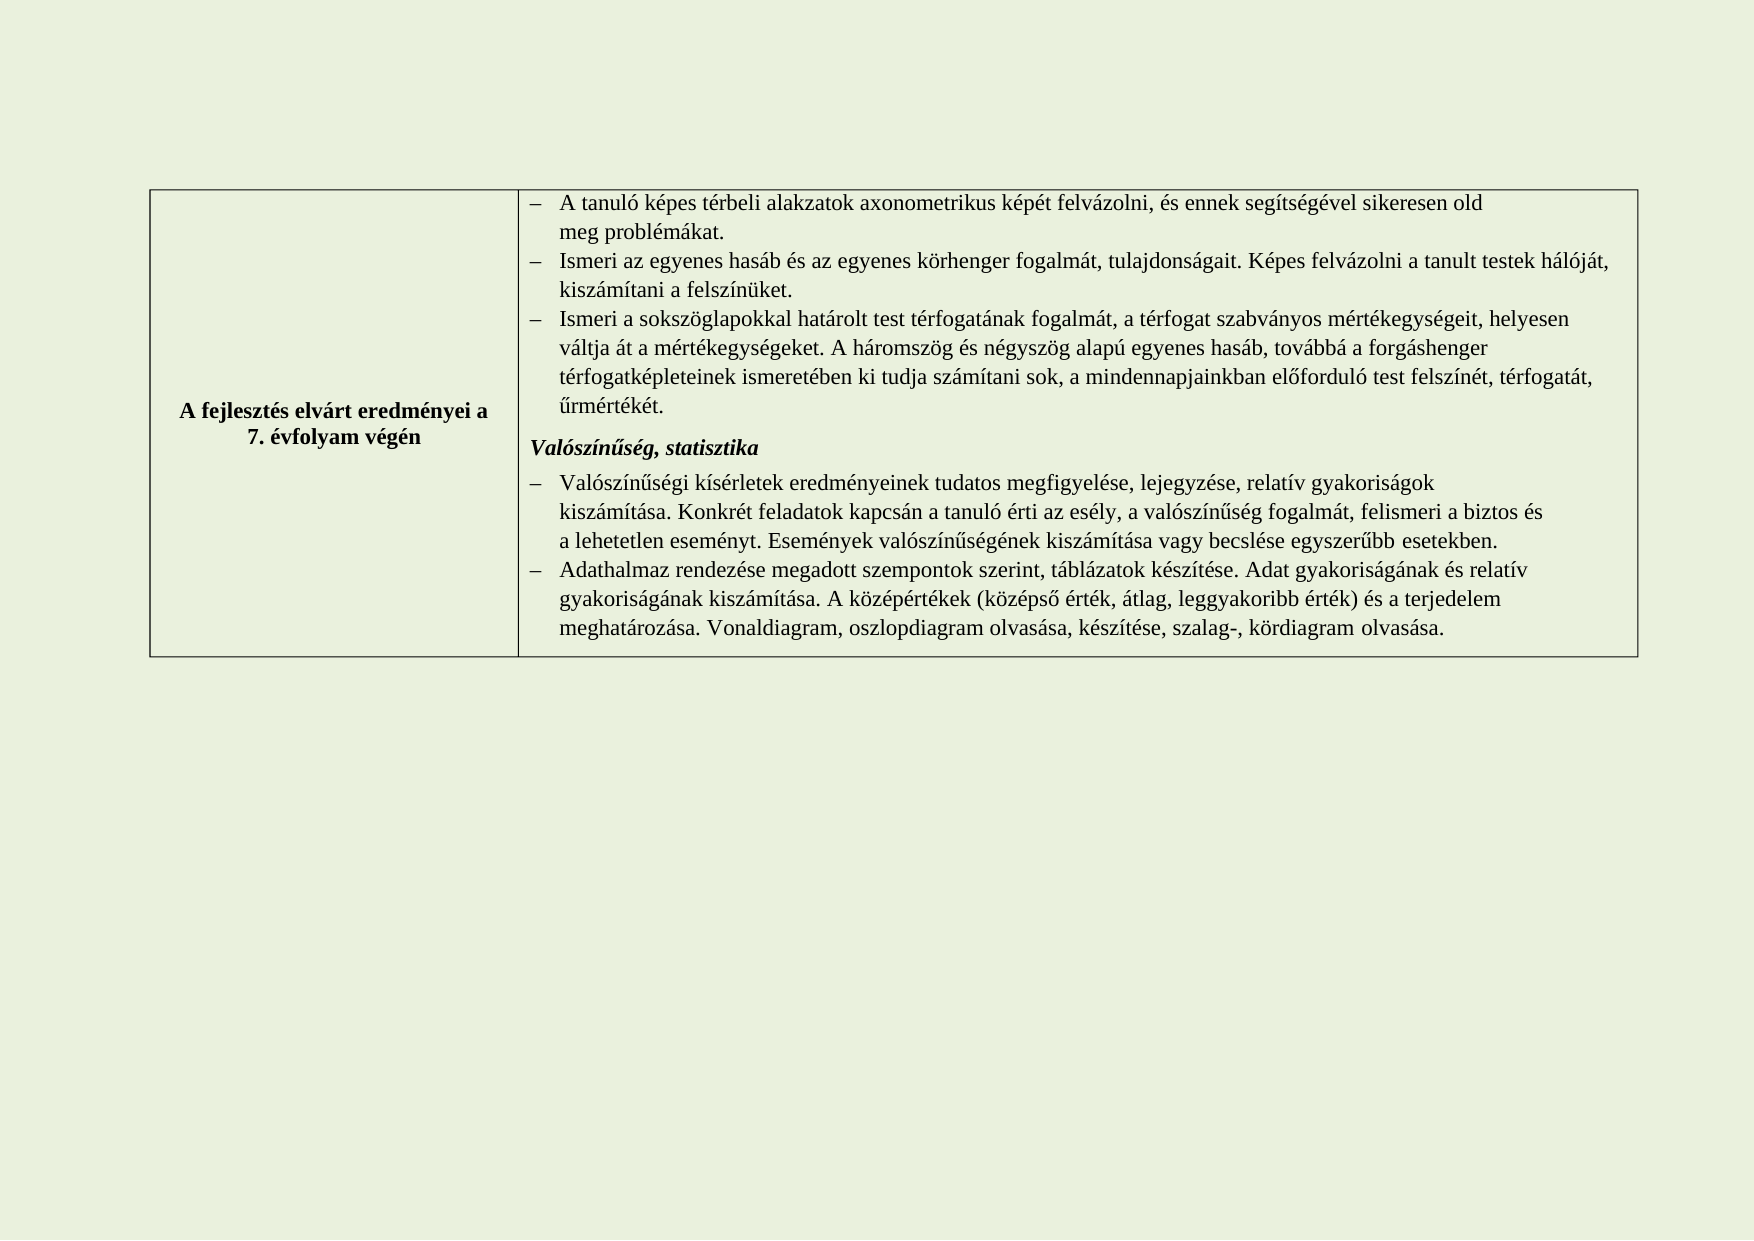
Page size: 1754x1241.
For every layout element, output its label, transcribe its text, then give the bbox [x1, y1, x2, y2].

list Valószínűségi kísérletek eredményeinek tudatos megfigyelése, lejegyzése, relatív gyakoriságok kiszámítása. Konkrét feladatok kapcsán a tanuló érti az esély, a valószínűség fogalmát, felismeri a biztos és a lehetetlen eseményt. Események valószínűségének kiszámítása vagy becslése egyszerűbb esetekben. [529, 469, 1553, 553]
list A tanuló képes térbeli alakzatok axonometrikus képét felvázolni, és ennek segítségével sikeresen old meg problémákat. [529, 189, 1529, 245]
text A fejlesztés elvárt eredményei a [179, 397, 489, 423]
list évfolyam végén [247, 423, 489, 449]
list Ismeri az egyenes hasáb és az egyenes körhenger fogalmát, tulajdonságait. Képes felvázolni a tanult testek hálóját, kiszámítani a felszínüket. [529, 247, 1611, 303]
list Adathalmaz rendezése megadott szempontok szerint, táblázatok készítése. Adat gyakoriságának és relatív gyakoriságának kiszámítása. A középértékek (középső érték, átlag, leggyakoribb érték) és a terjedelem meghatározása. Vonaldiagram, oszlopdiagram olvasása, készítése, szalag-, kördiagram olvasása. [529, 556, 1529, 640]
list Ismeri a sokszöglapokkal határolt test térfogatának fogalmát, a térfogat szabványos mértékegységeit, helyesen váltja át a mértékegységeket. A háromszög és négyszög alapú egyenes hasáb, továbbá a forgáshenger térfogatképleteinek ismeretében ki tudja számítani sok, a mindennapjainkban előforduló test felszínét, térfogatát, űrmértékét. [529, 305, 1594, 418]
subtitle Valószínűség, statisztika [529, 434, 1685, 460]
